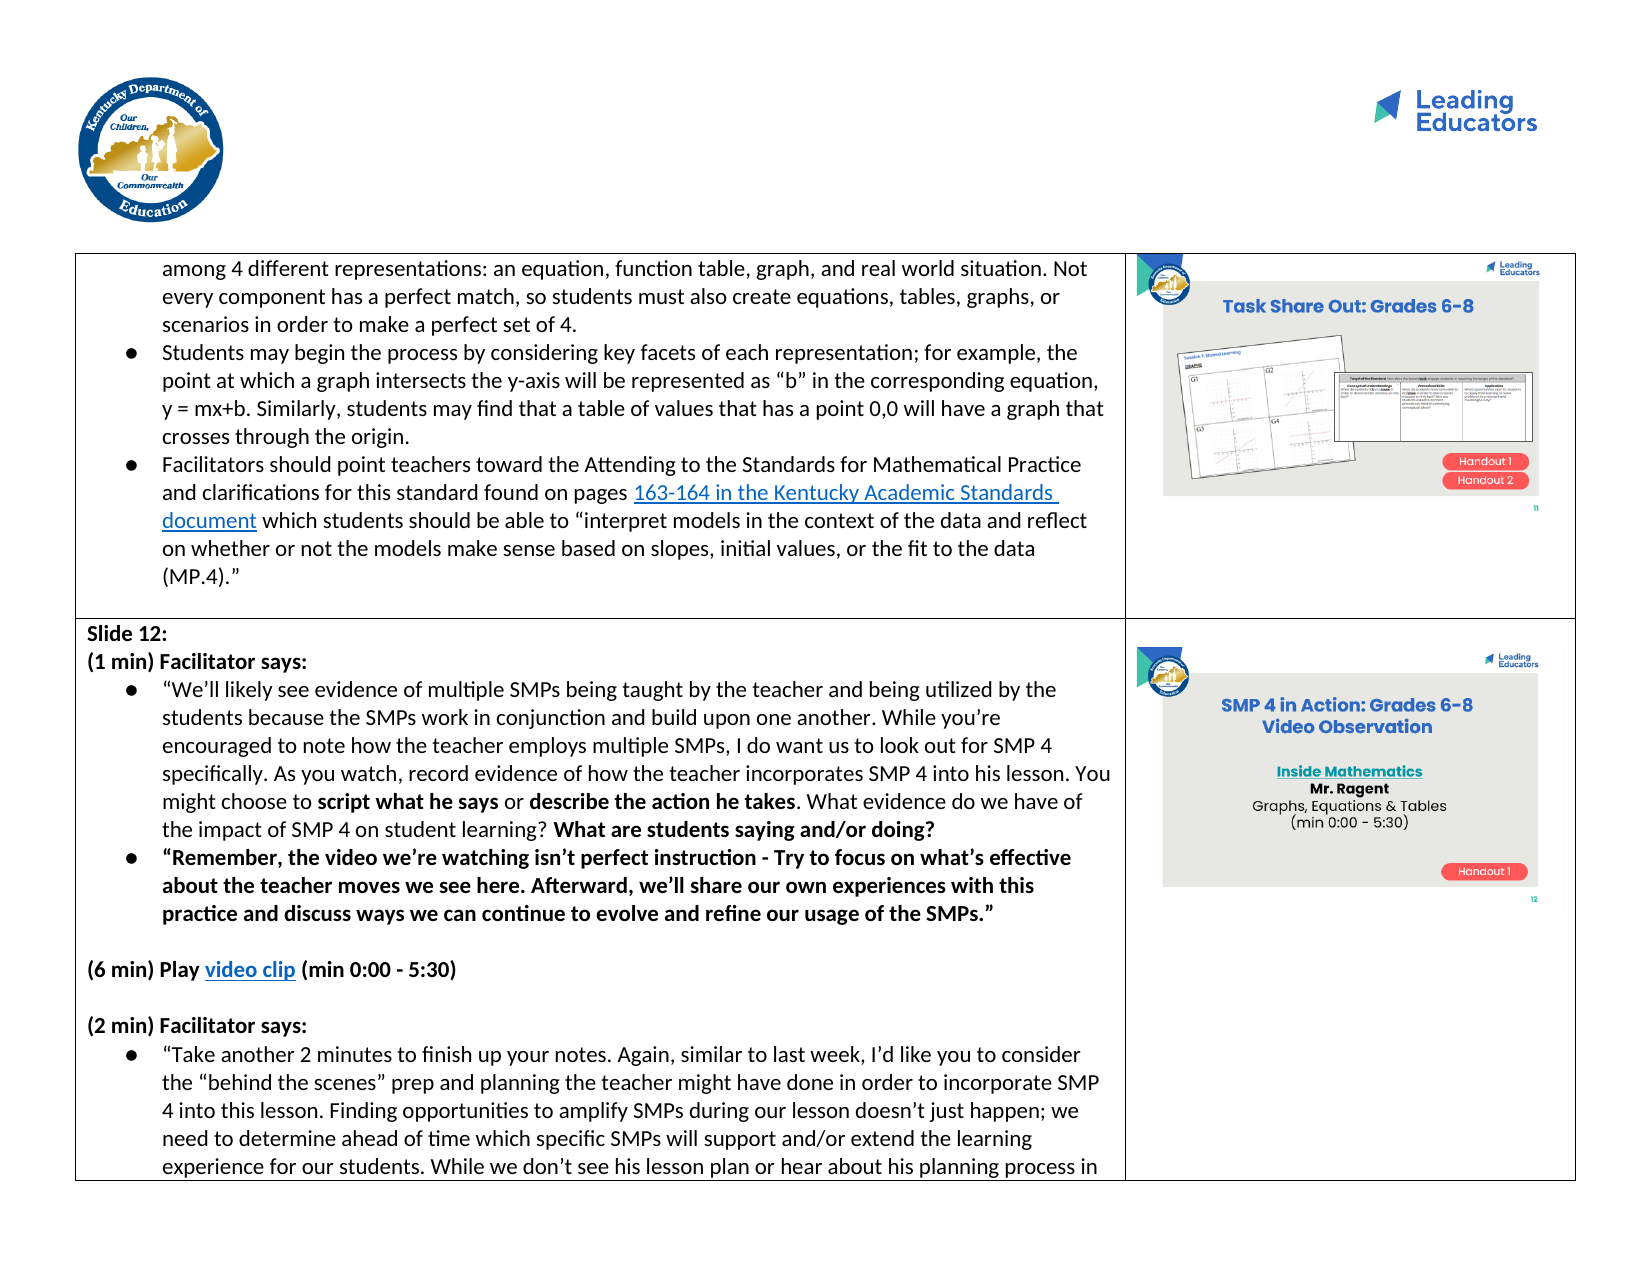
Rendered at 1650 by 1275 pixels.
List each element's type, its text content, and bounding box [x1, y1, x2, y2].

picture [1347, 63, 1564, 158]
picture [75, 75, 226, 225]
picture [1136, 647, 1565, 913]
table_cell [1126, 254, 1575, 618]
picture [1136, 254, 1565, 522]
table_cell [1126, 619, 1575, 1180]
